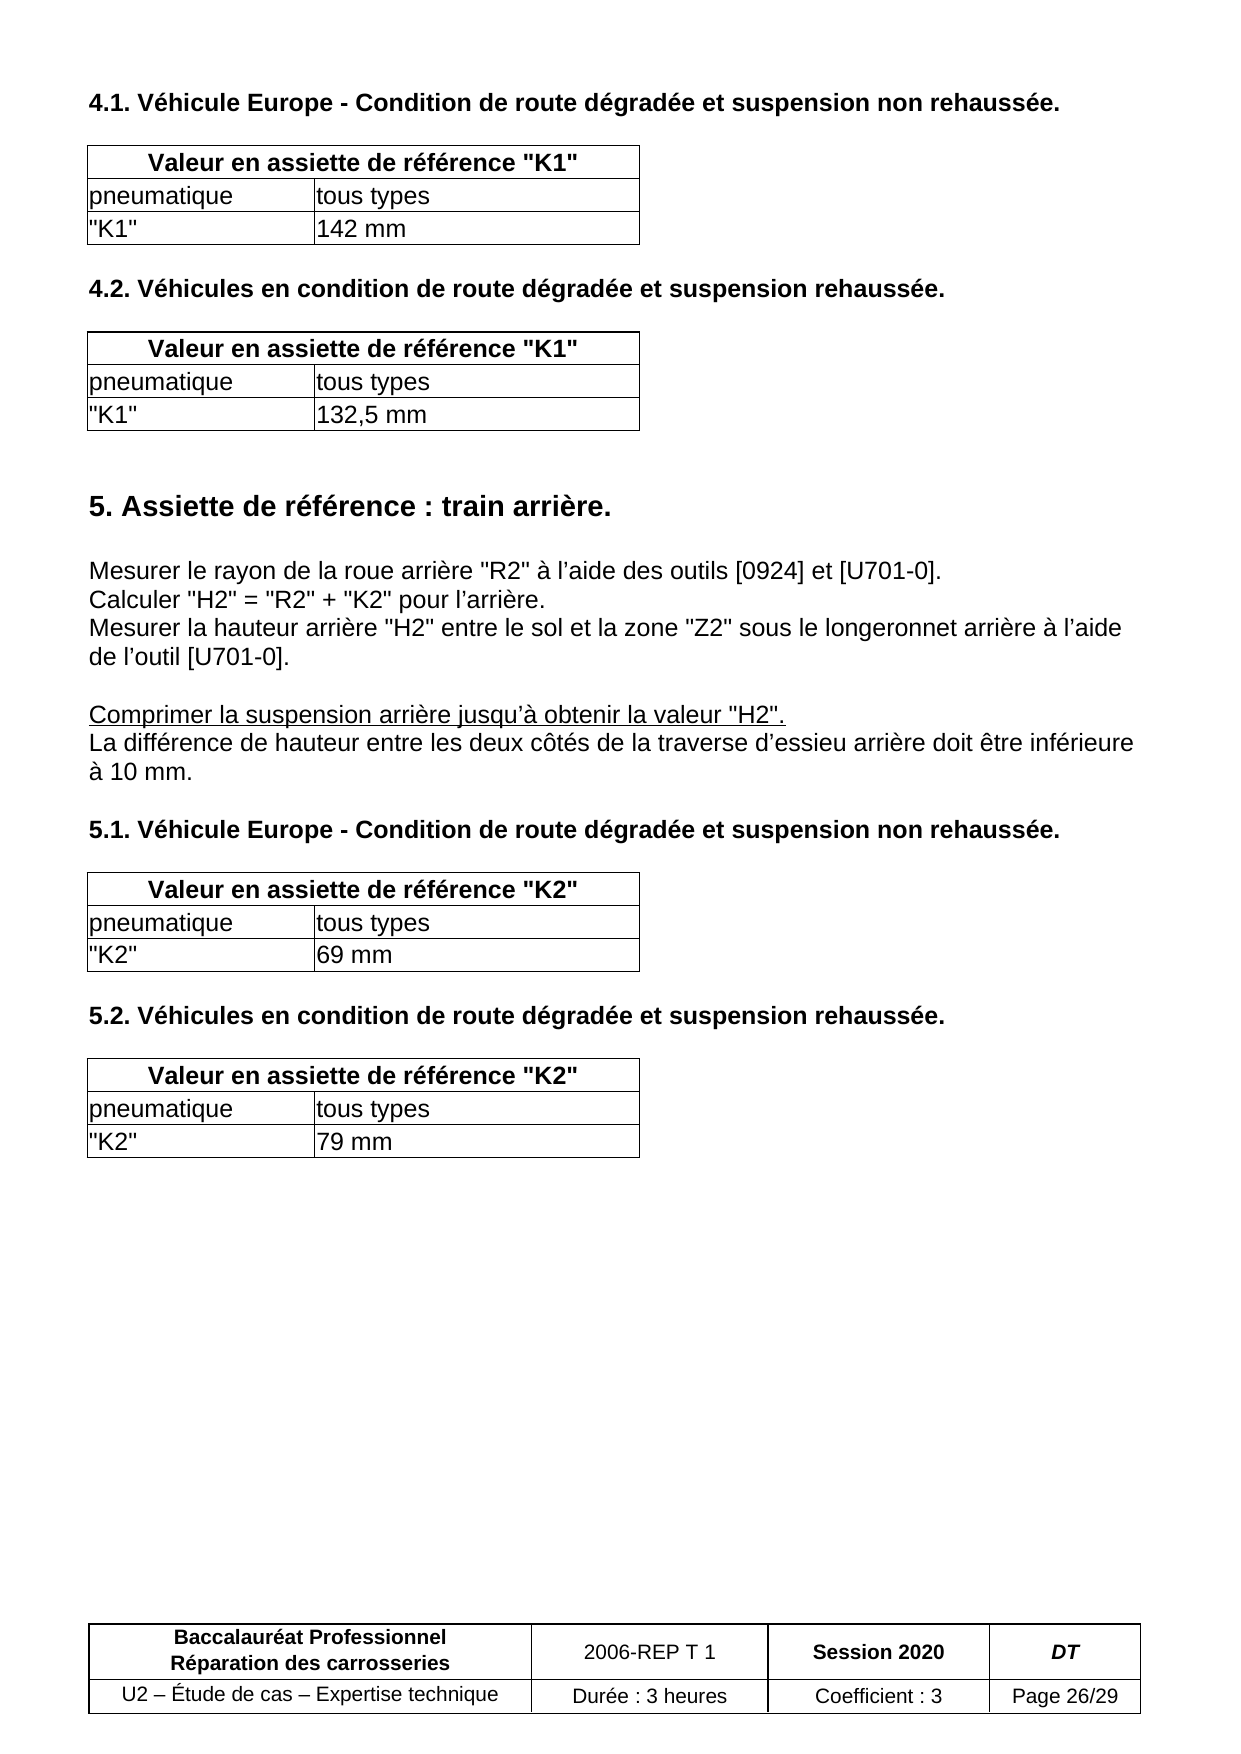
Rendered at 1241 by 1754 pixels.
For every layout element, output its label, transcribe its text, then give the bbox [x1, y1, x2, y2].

table_cell 79 mm [315, 1125, 639, 1157]
text 5. Assiette de référence : train arrière. [89, 489, 1152, 522]
table_cell "K1" [88, 398, 314, 430]
text 4.1. Véhicule Europe - Condition de route dégradée et suspension non rehaussée. [89, 88, 1152, 117]
table_cell 69 mm [315, 939, 639, 971]
table_cell "K2" [88, 939, 314, 971]
table_header Valeur en assiette de référence "K1" [88, 333, 639, 364]
text 5.1. Véhicule Europe - Condition de route dégradée et suspension non rehaussée. [89, 814, 1152, 843]
table_cell 132,5 mm [315, 398, 639, 430]
text La différence de hauteur entre les deux côtés de la traverse d’essieu arrière doit être inférieure à 10 mm. [89, 728, 1152, 786]
table_header Valeur en assiette de référence "K2" [88, 1059, 639, 1091]
table_cell pneumatique [88, 365, 314, 397]
table_header Valeur en assiette de référence "K2" [88, 873, 639, 905]
text Mesurer la hauteur arrière "H2" entre le sol et la zone "Z2" sous le longeronnet arrière à l’aide de l’outil [U701-0]. [89, 613, 1152, 671]
text 5.2. Véhicules en condition de route dégradée et suspension rehaussée. [89, 1001, 1152, 1029]
table_cell pneumatique [88, 906, 314, 938]
table_header Valeur en assiette de référence "K1" [88, 146, 639, 178]
table_cell "K2" [88, 1125, 314, 1157]
table_cell tous types [315, 1092, 639, 1124]
table_cell 142 mm [315, 212, 639, 244]
text Mesurer le rayon de la roue arrière "R2" à l’aide des outils [0924] et [U701-0]. [89, 556, 1152, 584]
table_cell tous types [315, 179, 639, 211]
table_cell tous types [315, 906, 639, 938]
table_cell tous types [315, 365, 639, 397]
text 4.2. Véhicules en condition de route dégradée et suspension rehaussée. [89, 274, 1152, 303]
text Calculer "H2" = "R2" + "K2" pour l’arrière. [89, 584, 1152, 613]
table_cell pneumatique [88, 179, 314, 211]
text Comprimer la suspension arrière jusqu’à obtenir la valeur "H2". [89, 699, 1152, 728]
table_cell "K1" [88, 212, 314, 244]
table_cell pneumatique [88, 1092, 314, 1124]
